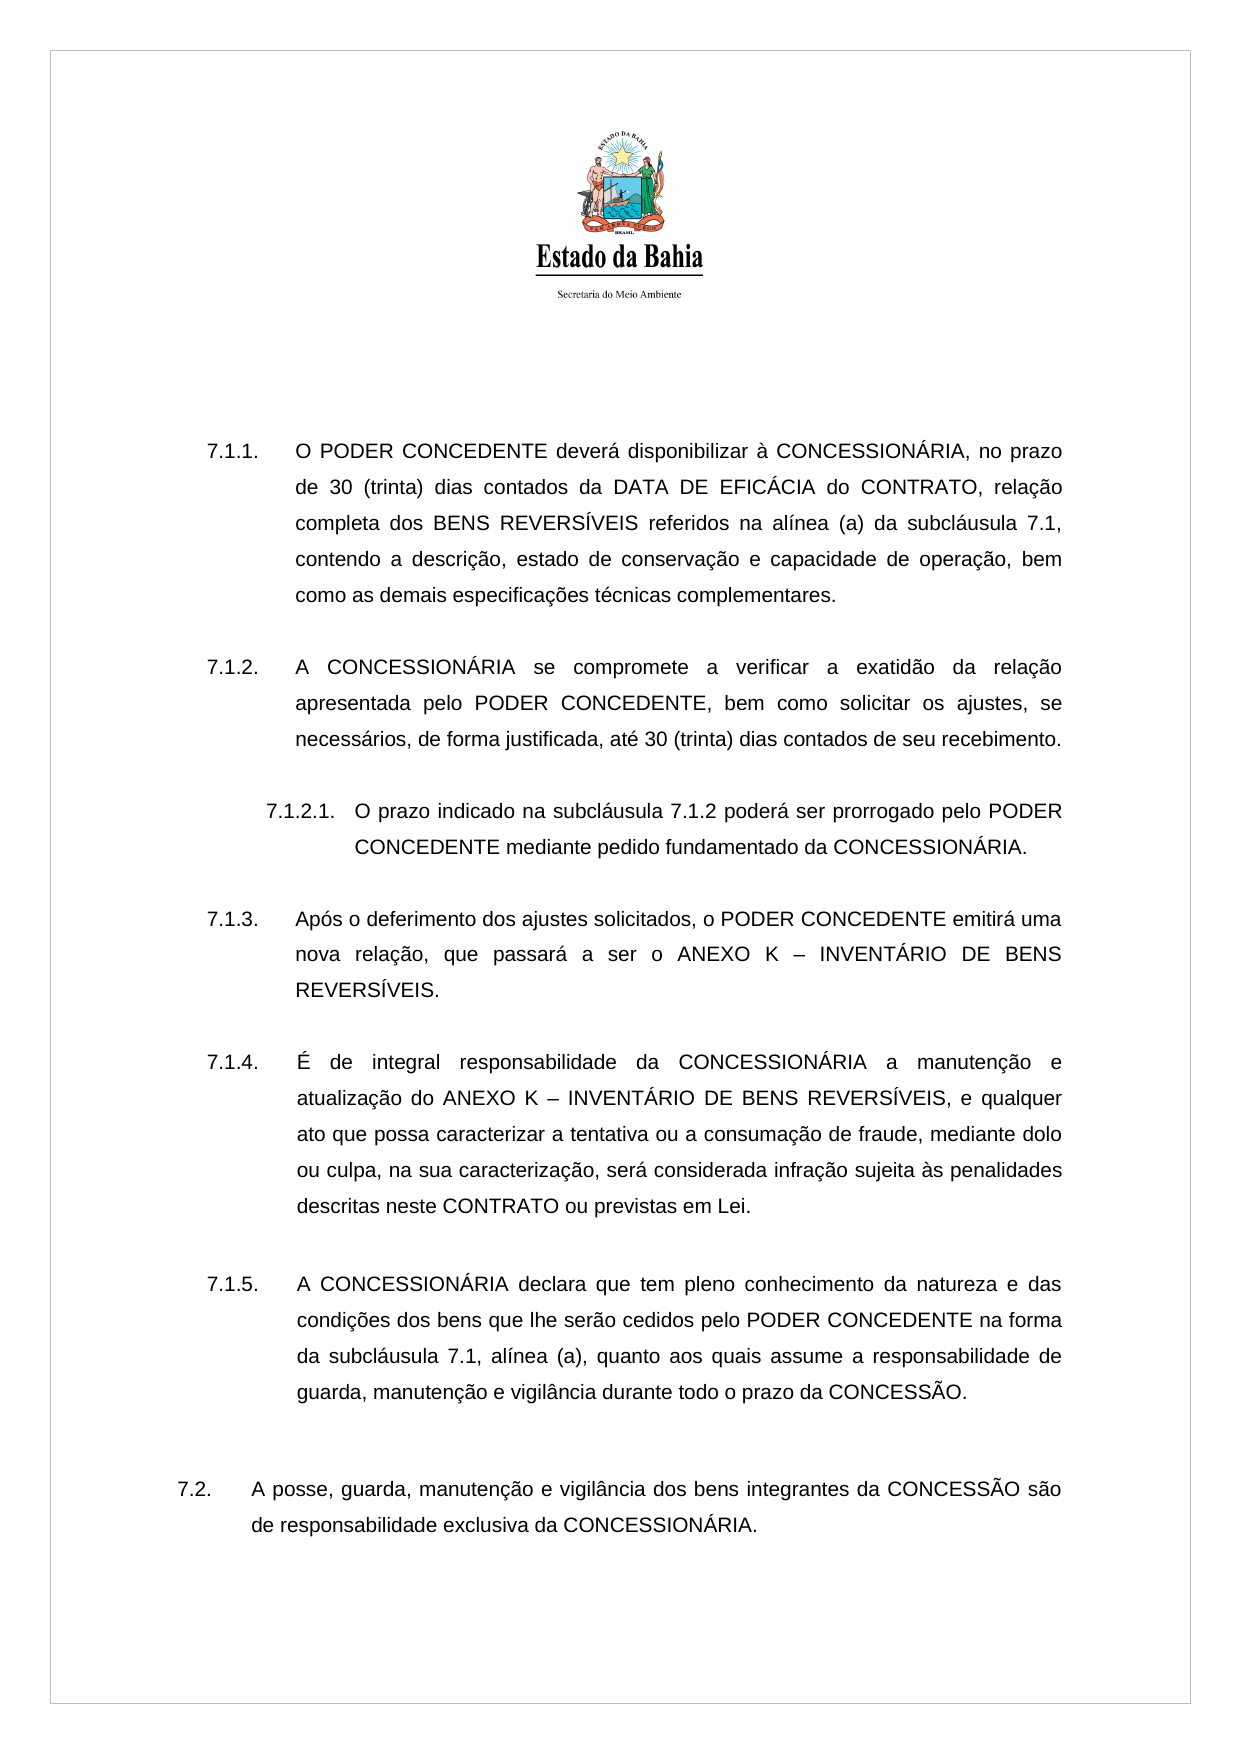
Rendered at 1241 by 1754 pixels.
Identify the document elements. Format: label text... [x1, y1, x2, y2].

text É de integral responsabilidade da CONCESSIONÁRIA a manutenção e atualização do ANEXO K – INVENTÁRIO DE BENS REVERSÍVEIS, e qualquer ato que possa caracterizar a tentativa ou a consumação de fraude, mediante dolo ou culpa, na sua caracterização, será considerada infração sujeita às penalidades descritas neste CONTRATO ou previstas em Lei. [207, 1050, 1063, 1218]
list O prazo indicado na subcláusula 7.1.2 poderá ser prorrogado pelo PODER CONCEDENTE mediante pedido fundamentado da CONCESSIONÁRIA. [266, 798, 1063, 858]
text A CONCESSIONÁRIA declara que tem pleno conhecimento da natureza e das condições dos bens que lhe serão cedidos pelo PODER CONCEDENTE na forma da subcláusula 7.1, alínea (a), quanto aos quais assume a responsabilidade de guarda, manutenção e vigilância durante todo o prazo da CONCESSÃO. [207, 1272, 1063, 1403]
text Após o deferimento dos ajustes solicitados, o PODER CONCEDENTE emitirá uma nova relação, que passará a ser o ANEXO K – INVENTÁRIO DE BENS REVERSÍVEIS. [207, 906, 1063, 1002]
subtitle A posse, guarda, manutenção e vigilância dos bens integrantes da CONCESSÃO são de responsabilidade exclusiva da CONCESSIONÁRIA. [177, 1476, 1063, 1536]
picture [523, 129, 717, 314]
text O PODER CONCEDENTE deverá disponibilizar à CONCESSIONÁRIA, no prazo de 30 (trinta) dias contados da DATA DE EFICÁCIA do CONTRATO, relação completa dos BENS REVERSÍVEIS referidos na alínea (a) da subcláusula 7.1, contendo a descrição, estado de conservação e capacidade de operação, bem como as demais especificações técnicas complementares. [207, 439, 1063, 607]
text A CONCESSIONÁRIA se compromete a verificar a exatidão da relação apresentada pelo PODER CONCEDENTE, bem como solicitar os ajustes, se necessários, de forma justificada, até 30 (trinta) dias contados de seu recebimento. [207, 655, 1063, 751]
